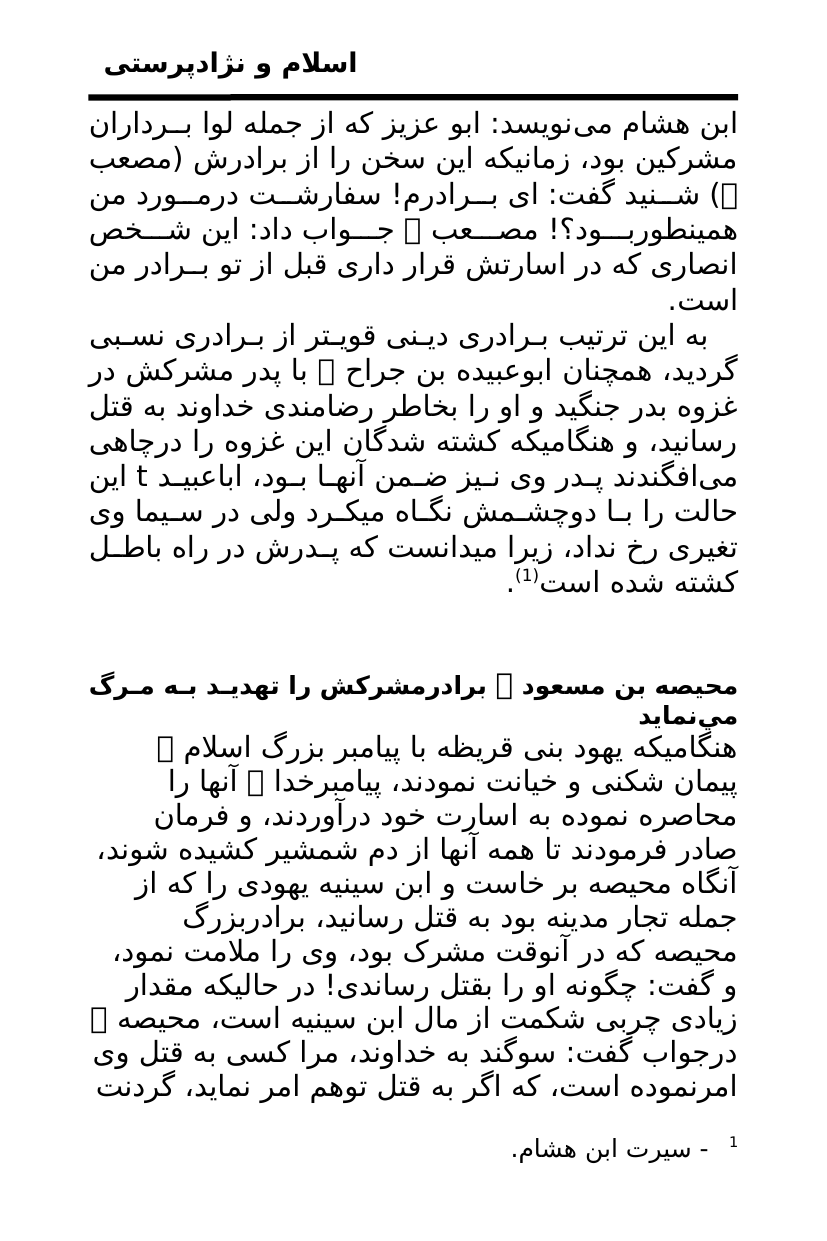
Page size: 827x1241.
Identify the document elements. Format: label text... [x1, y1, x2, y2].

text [89, 106, 738, 317]
text به این ترتیب برادری دینی قویتر از برادری نسبی گردید، همچنان ابوعبیده بن جراح با پدر مشركش در غزوه بدر جنگید و او را بخاطر رضامندی خداوند به قتل رسانید، و هنگامیكه كشته شدگان این غزوه را درچاهی می‌افگندند پدر وی نیز ضمن آنها بود، اباعبید این حالت را با دوچشمش نگاه میكرد ولی در سیما وی تغیری رخ نداد، زیرا میدانست كه پدرش در راه باطل كشته شده است(). [89, 318, 738, 599]
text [89, 730, 738, 1104]
text محيصه بن مسعود برادرمشركش را تهديد به مرگ مي‌نمايد [89, 667, 738, 730]
